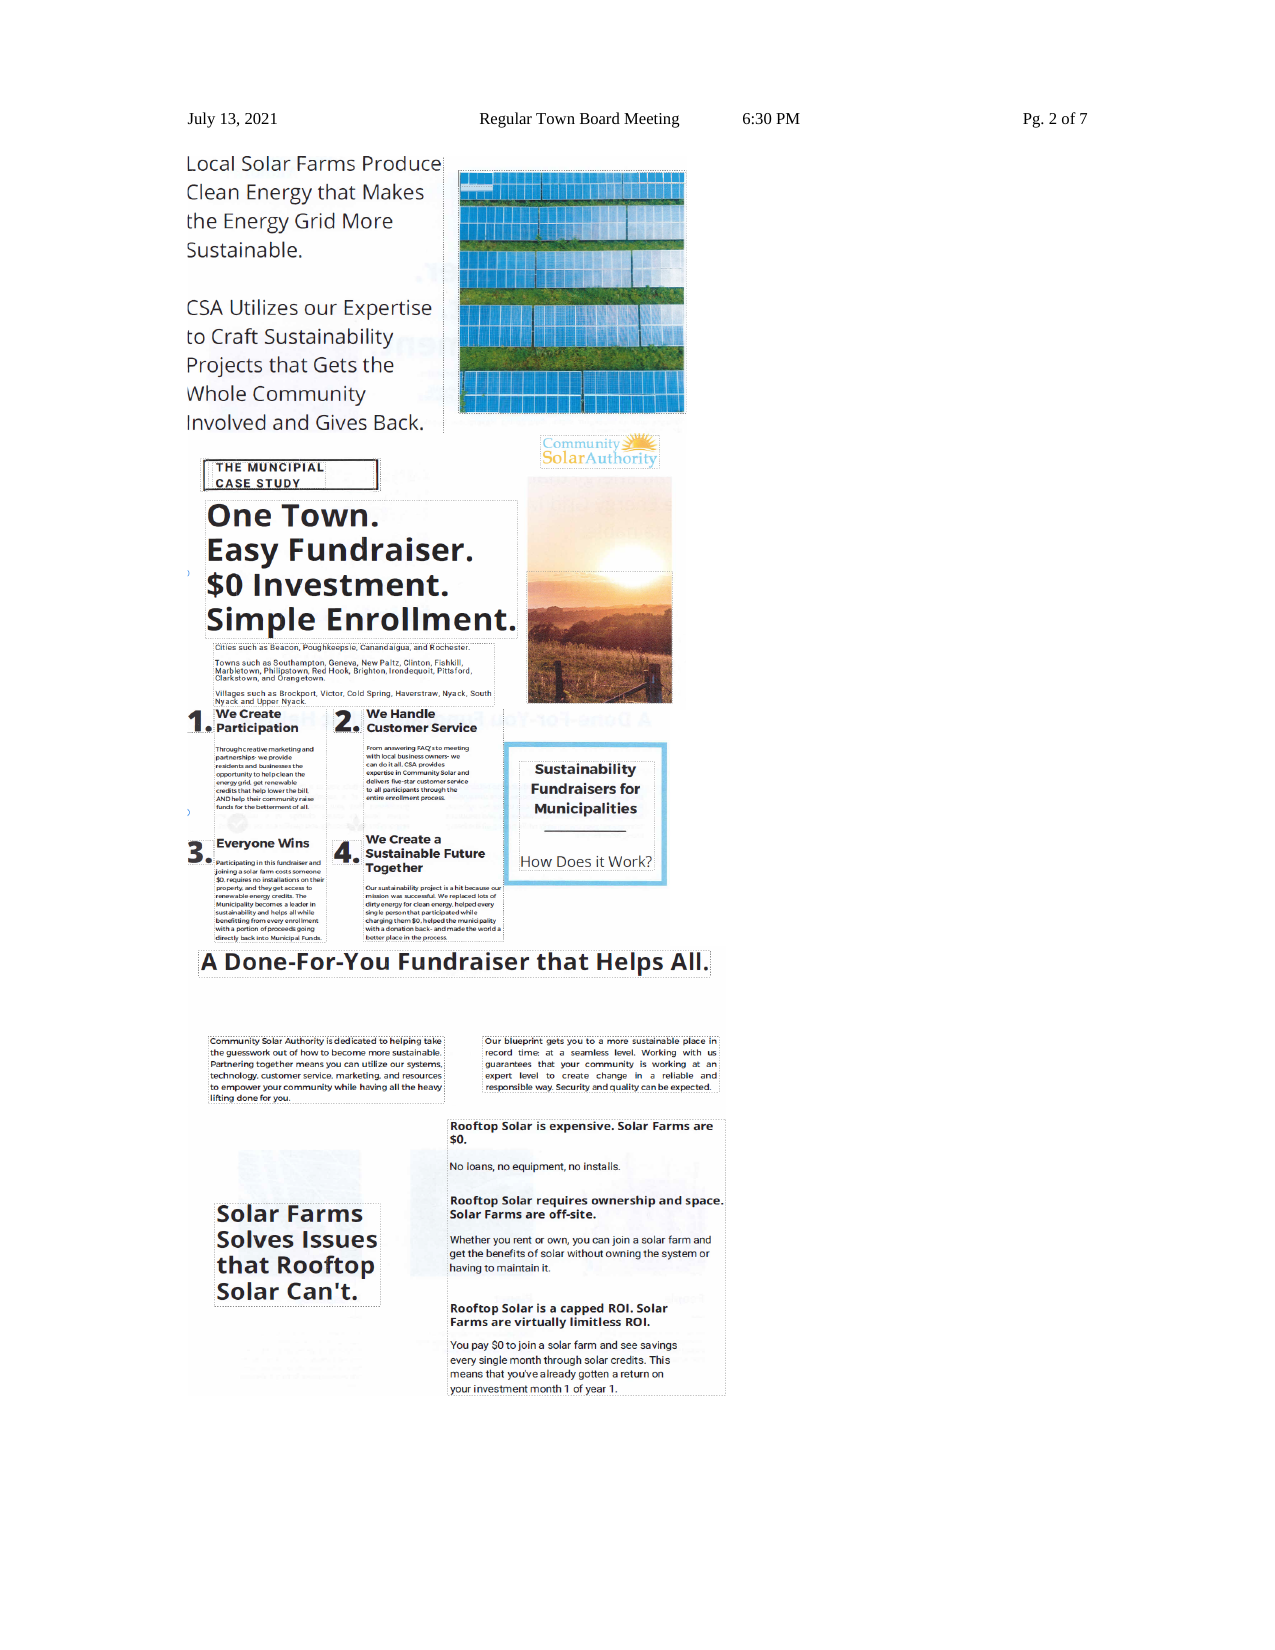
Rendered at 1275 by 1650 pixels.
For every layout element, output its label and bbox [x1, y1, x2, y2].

picture [187, 156, 727, 1396]
